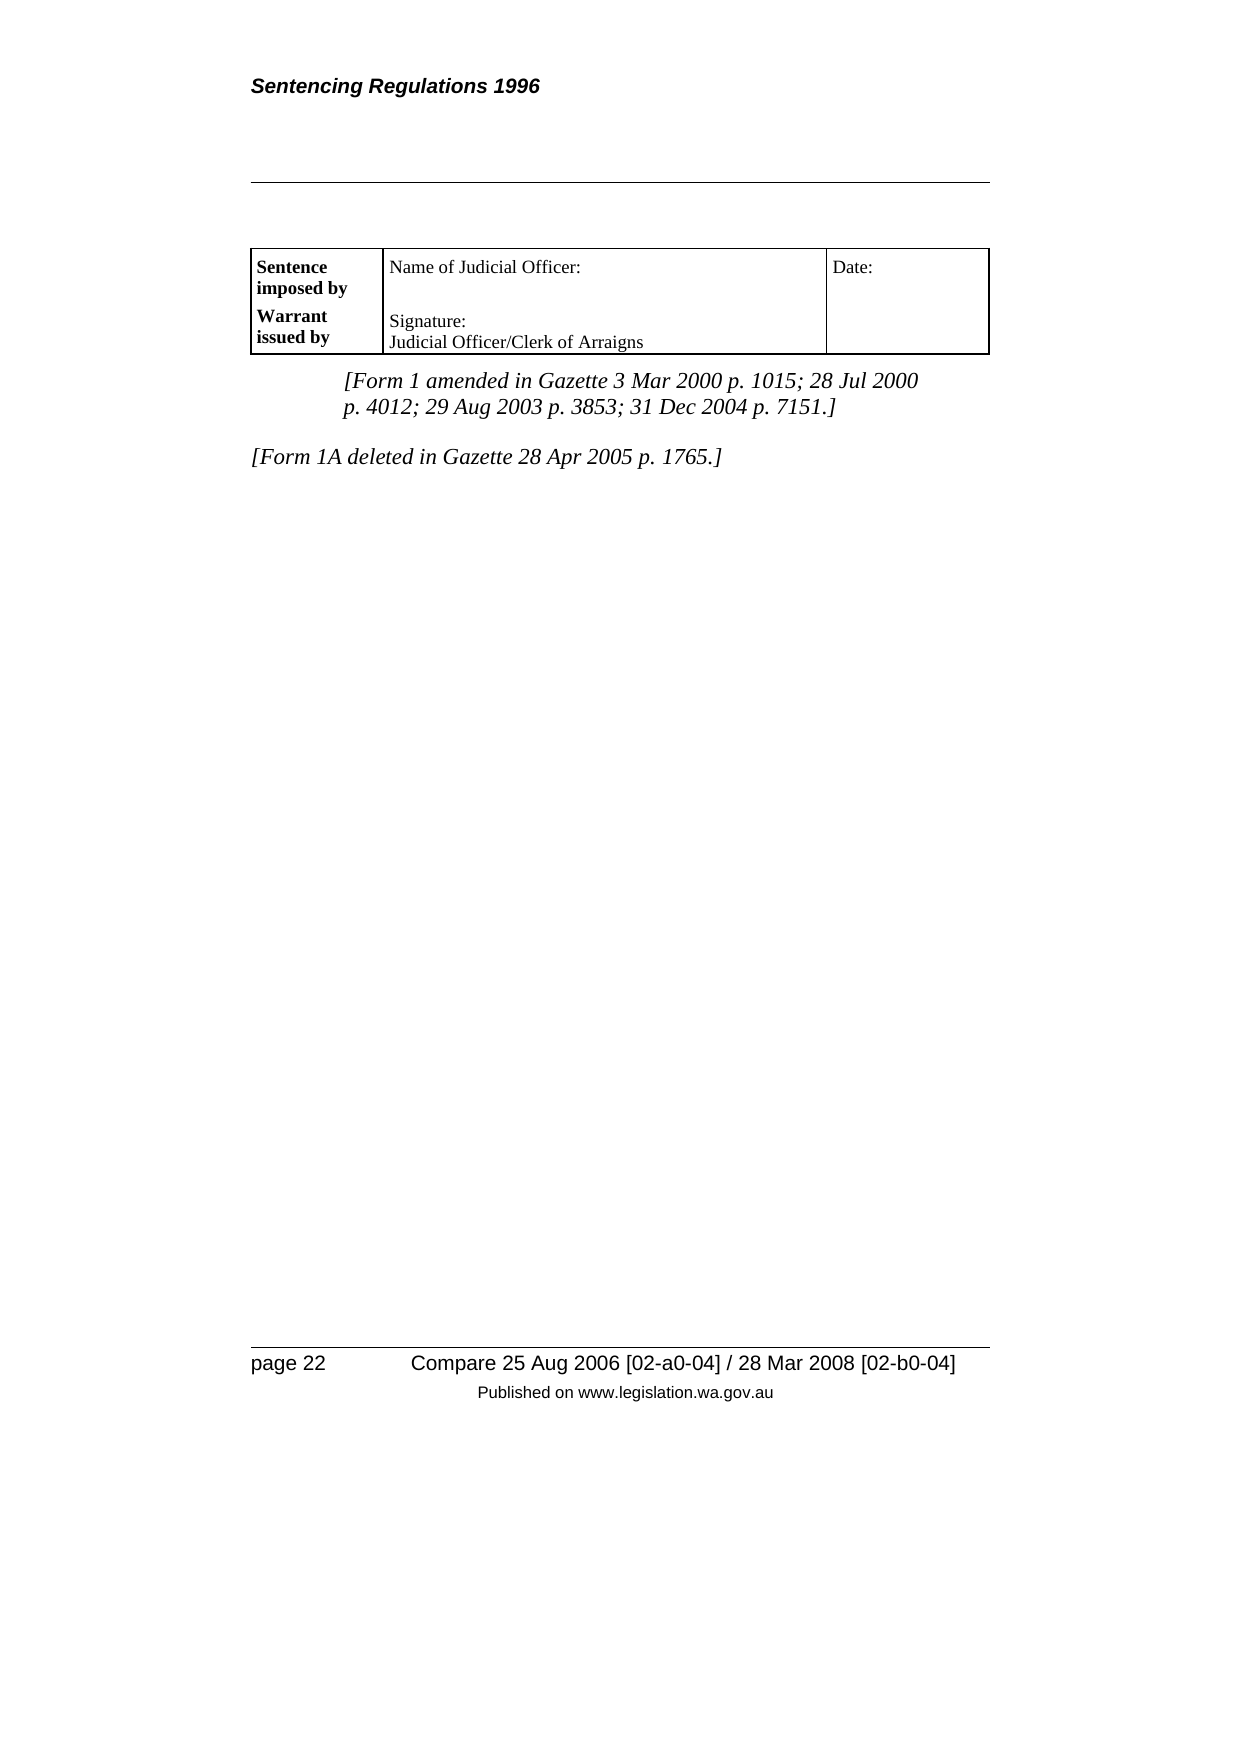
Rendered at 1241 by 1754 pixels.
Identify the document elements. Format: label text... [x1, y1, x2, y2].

table_header Name of Judicial Officer: Signature: Judicial Officer/Clerk of Arraigns [384, 249, 826, 353]
text [Form 1A deleted in Gazette 28 Apr 2005 p. 1765.] [251, 443, 990, 469]
text [Form 1 amended in Gazette 3 Mar 2000 p. 1015; 28 Jul 2000 p. 4012; 29 Aug 2003 p. 3853; 31 Dec 2004 p. 7151.] [251, 367, 990, 420]
table_header Sentence imposed by Warrant issued by [252, 249, 382, 353]
table_header Date: [827, 249, 988, 353]
